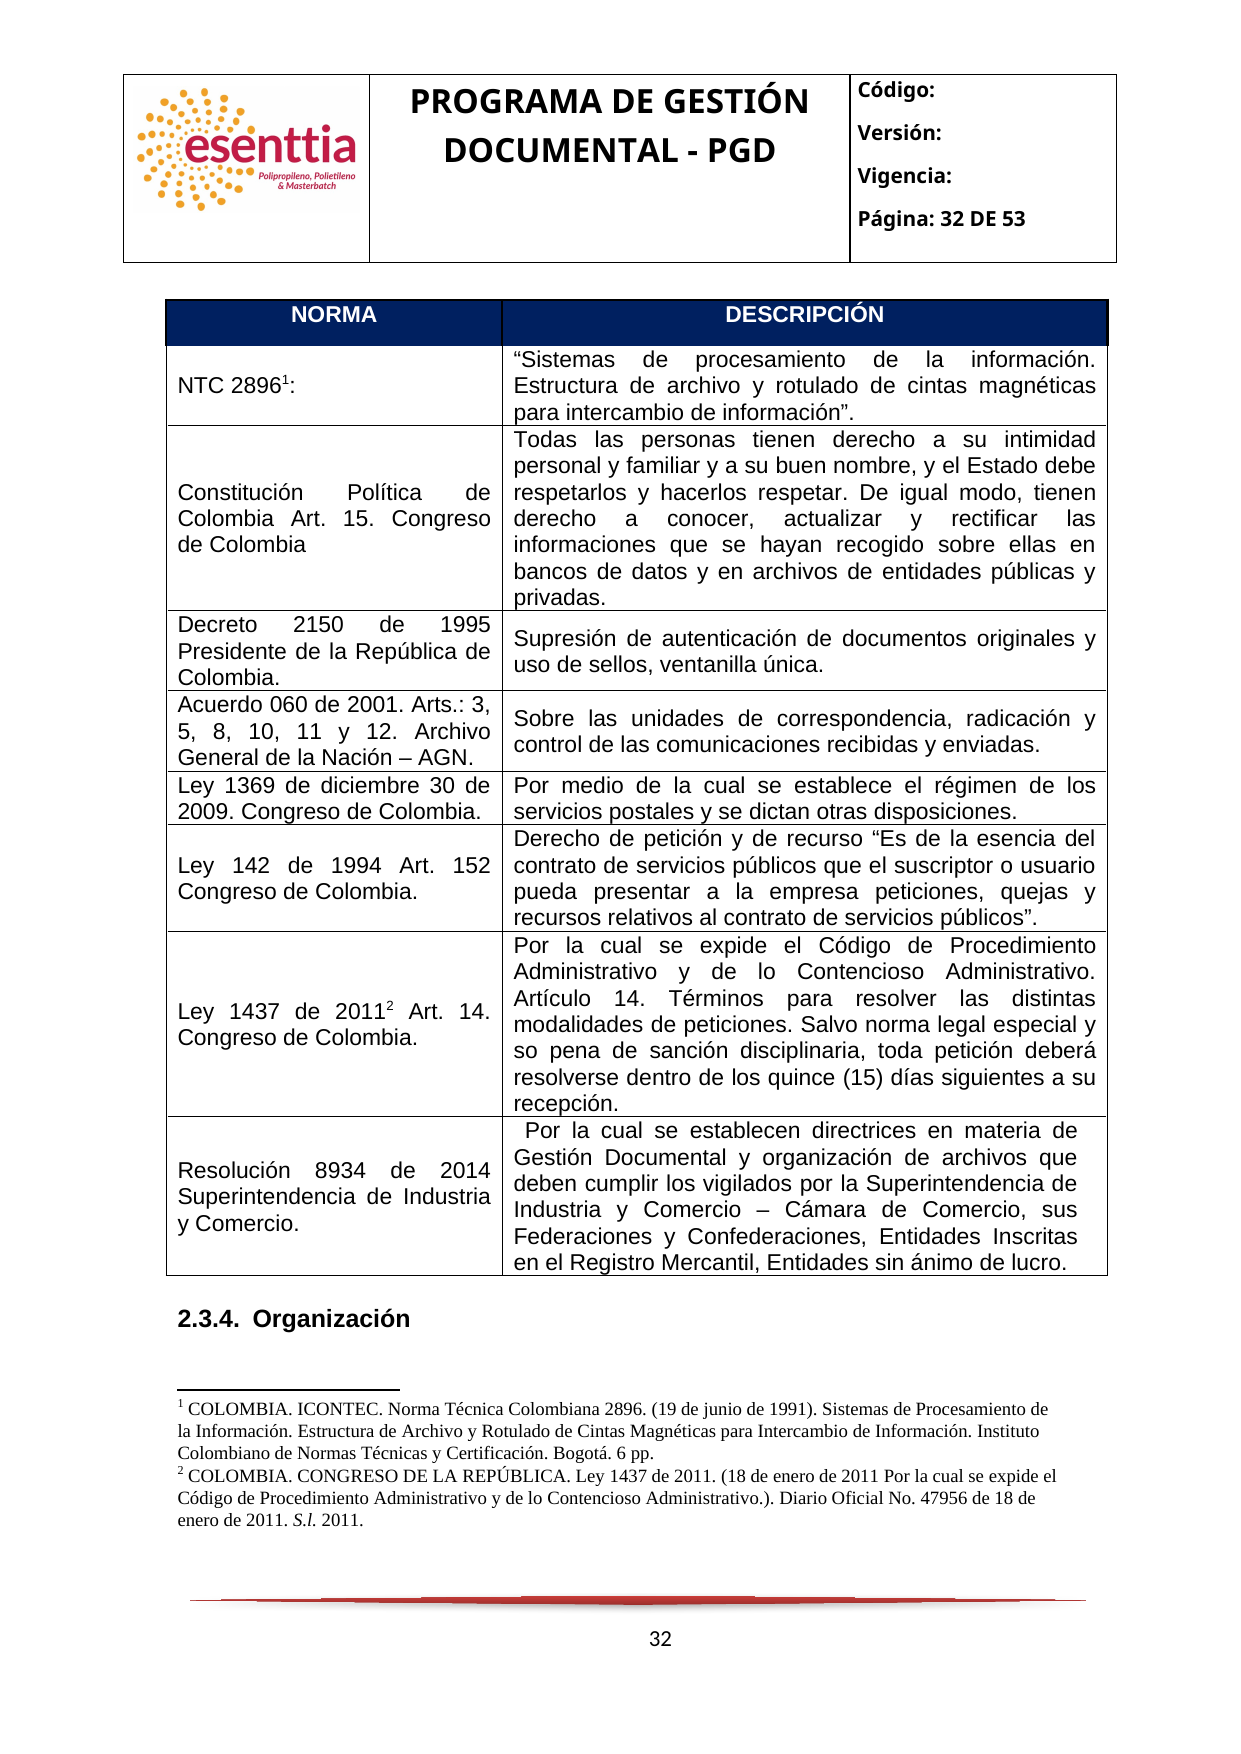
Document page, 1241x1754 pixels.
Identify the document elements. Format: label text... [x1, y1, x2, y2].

table_cell Ley 1437 de 2011 Art. 14. Congreso de Colombia. [167, 932, 502, 1116]
table_cell Todas las personas tienen derecho a su intimidad personal y familiar y a su buen nombre, y el Estado debe respetarlos y hacerlos respetar. De igual modo, tienen derecho a conocer, actualizar y rectificar las informaciones que se hayan recogido sobre ellas en bancos de datos y en archivos de entidades públicas y privadas. [503, 425, 1107, 610]
table_cell “Sistemas de procesamiento de la información. Estructura de archivo y rotulado de cintas magnéticas para intercambio de información”. [503, 346, 1107, 425]
table_header NORMA [167, 301, 501, 346]
table_cell Ley 1369 de diciembre 30 de 2009. Congreso de Colombia. [167, 772, 502, 824]
table_cell Supresión de autenticación de documentos originales y uso de sellos, ventanilla única. [503, 610, 1107, 690]
table_header DESCRIPCIÓN [503, 301, 1106, 346]
table_cell Por medio de la cual se establece el régimen de los servicios postales y se dictan otras disposiciones. [503, 771, 1107, 824]
picture [133, 86, 360, 213]
subtitle Organización [177, 1304, 1063, 1333]
table_cell NTC 2896: [167, 346, 502, 425]
table_cell Constitución Política de Colombia Art. 15. Congreso de Colombia [167, 426, 502, 610]
table_cell Ley 142 de 1994 Art. 152 Congreso de Colombia. [167, 825, 502, 931]
table_cell Acuerdo 060 de 2001. Arts.: 3, 5, 8, 10, 11 y 12. Archivo General de la Nación – AGN. [167, 691, 502, 771]
table_cell Por la cual se expide el Código de Procedimiento Administrativo y de lo Contencioso Administrativo. Artículo 14. Términos para resolver las distintas modalidades de peticiones. Salvo norma legal especial y so pena de sanción disciplinaria, toda petición deberá resolverse dentro de los quince (15) días siguientes a su recepción. [503, 931, 1107, 1116]
table_cell Derecho de petición y de recurso “Es de la esencia del contrato de servicios públicos que el suscriptor o usuario pueda presentar a la empresa peticiones, quejas y recursos relativos al contrato de servicios públicos”. [503, 824, 1107, 931]
table_cell Por la cual se establecen directrices en materia de Gestión Documental y organización de archivos que deben cumplir los vigilados por la Superintendencia de Industria y Comercio – Cámara de Comercio, sus Federaciones y Confederaciones, Entidades Inscritas en el Registro Mercantil, Entidades sin ánimo de lucro. [503, 1116, 1107, 1275]
table_cell Sobre las unidades de correspondencia, radicación y control de las comunicaciones recibidas y enviadas. [503, 690, 1107, 771]
table_cell Resolución 8934 de 2014 Superintendencia de Industria y Comercio. [167, 1117, 502, 1275]
table_cell Decreto 2150 de 1995 Presidente de la República de Colombia. [167, 611, 502, 690]
